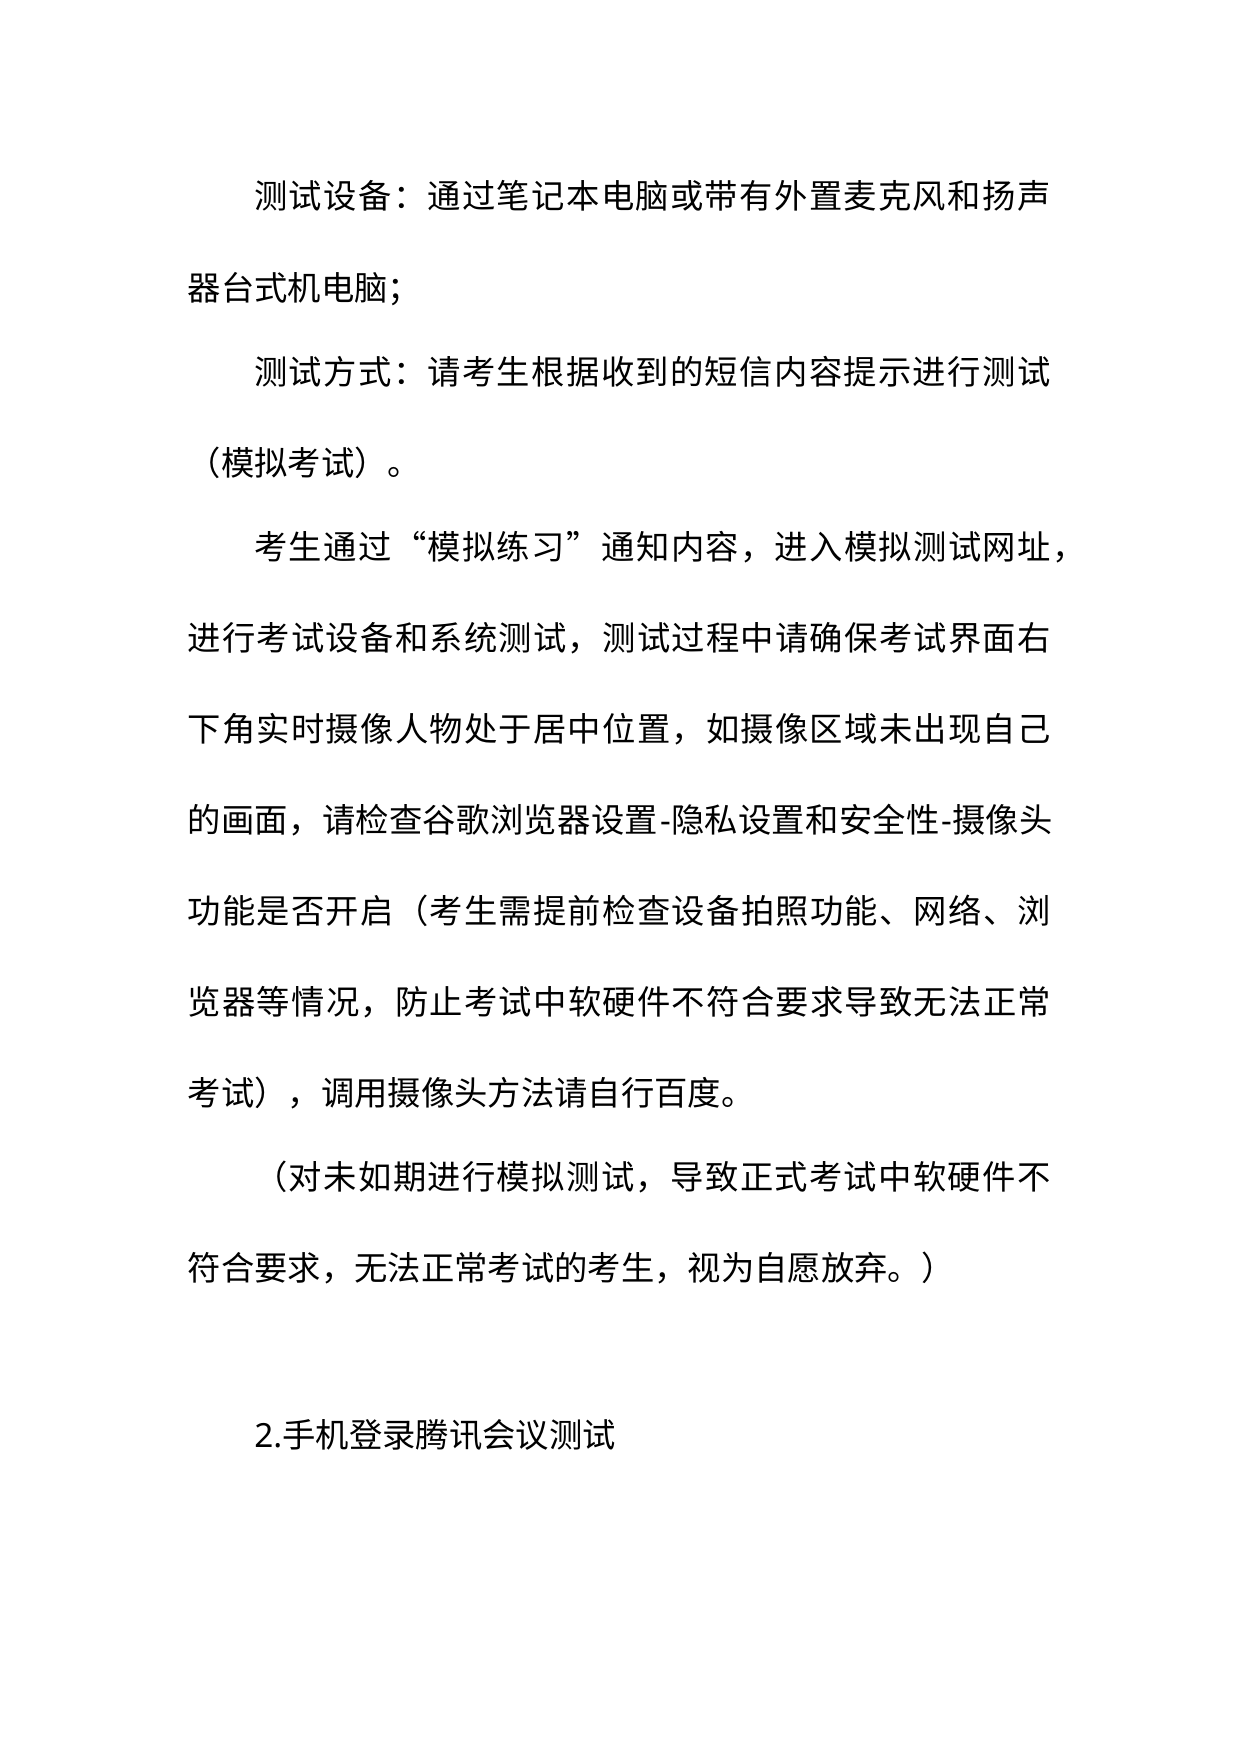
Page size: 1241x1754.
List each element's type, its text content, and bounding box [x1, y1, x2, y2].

text 测试方式：请考生根据收到的短信内容提示进行测试（模拟考试）。 [187, 337, 1053, 493]
text 2.手机登录腾讯会议测试 [187, 1401, 1053, 1466]
text 考生通过“模拟练习”通知内容，进入模拟测试网址，进行考试设备和系统测试，测试过程中请确保考试界面右下角实时摄像人物处于居中位置，如摄像区域未出现自己的画面，请检查谷歌浏览器设置-隐私设置和安全性-摄像头功能是否开启（考生需提前检查设备拍照功能、网络、浏览器等情况，防止考试中软硬件不符合要求导致无法正常考试），调用摄像头方法请自行百度。 [187, 512, 1053, 1123]
text （对未如期进行模拟测试，导致正式考试中软硬件不符合要求，无法正常考试的考生，视为自愿放弃。） [187, 1142, 1053, 1298]
text 测试设备：通过笔记本电脑或带有外置麦克风和扬声器台式机电脑； [187, 162, 1053, 318]
